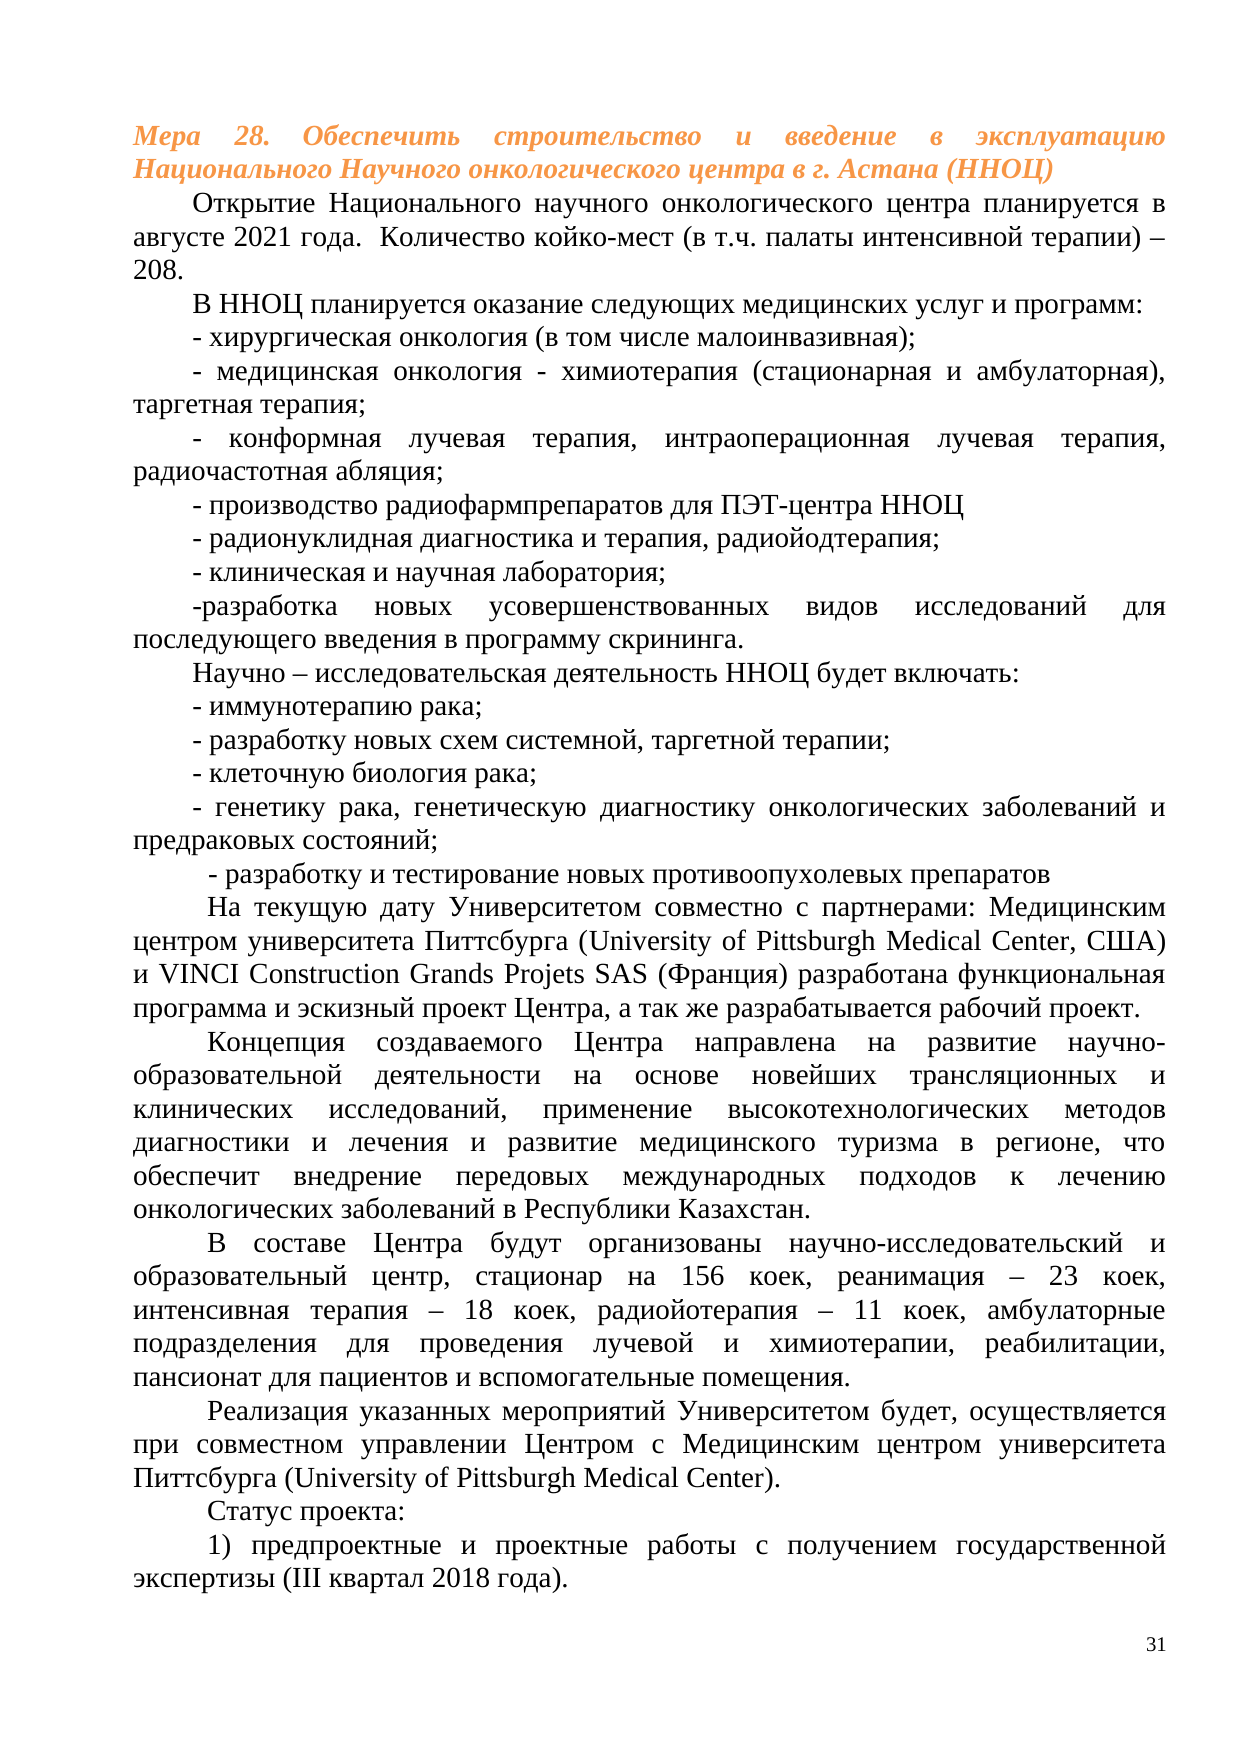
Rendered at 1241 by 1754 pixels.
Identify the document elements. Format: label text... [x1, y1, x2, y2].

text В ННОЦ планируется оказание следующих медицинских услуг и программ: [133, 286, 1167, 319]
text - клеточную биология рака; [133, 755, 1167, 789]
text Научно – исследовательская деятельность ННОЦ будет включать: [133, 655, 1167, 688]
text В составе Центра будут организованы научно-исследовательский и образовательный центр, стационар на 156 коек, реанимация – 23 коек, интенсивная терапия – 18 коек, радиойотерапия – 11 коек, амбулаторные подразделения для проведения лучевой и химиотерапии, реабилитации, пансионат для пациентов и вспомогательные помещения. [133, 1225, 1167, 1393]
text - хирургическая онкология (в том числе малоинвазивная); [133, 319, 1167, 353]
text - производство радиофармпрепаратов для ПЭТ-центра ННОЦ [133, 487, 1167, 521]
text - разработку новых схем системной, таргетной терапии; [133, 722, 1167, 755]
text Реализация указанных мероприятий Университетом будет, осуществляется при совместном управлении Центром с Медицинским центром университета Питтсбурга (University of Pittsburgh Medical Center). [133, 1393, 1167, 1493]
text - генетику рака, генетическую диагностику онкологических заболеваний и предраковых состояний; [133, 789, 1167, 856]
text 1) предпроектные и проектные работы с получением государственной экспертизы (III квартал 2018 года). [133, 1527, 1167, 1594]
text - медицинская онкология - химиотерапия (стационарная и амбулаторная), таргетная терапия; [133, 353, 1167, 420]
text - клиническая и научная лаборатория; [133, 554, 1167, 588]
text - разработку и тестирование новых противоопухолевых препаратов [208, 856, 1167, 889]
text - радионуклидная диагностика и терапия, радиойодтерапия; [133, 521, 1167, 554]
text -разработка новых усовершенствованных видов исследований для последующего введения в программу скрининга. [133, 588, 1167, 655]
text На текущую дату Университетом совместно с партнерами: Медицинским центром университета Питтсбурга (University of Pittsburgh Medical Center, США) и VINCI Construction Grands Projets SAS (Франция) разработана функциональная программа и эскизный проект Центра, а так же разрабатывается рабочий проект. [133, 889, 1167, 1024]
text Мера 28. Обеспечить строительство и введение в эксплуатацию Национального Научного онкологического центра в г. Астана (ННОЦ) [133, 118, 1167, 185]
text Открытие Национального научного онкологического центра планируется в августе 2021 года. Количество койко-мест (в т.ч. палаты интенсивной терапии) – 208. [133, 185, 1167, 286]
text - конформная лучевая терапия, интраоперационная лучевая терапия, радиочастотная абляция; [133, 420, 1167, 487]
text - иммунотерапию рака; [133, 688, 1167, 722]
text Статус проекта: [133, 1493, 1167, 1527]
text Концепция создаваемого Центра направлена на развитие научно-образовательной деятельности на основе новейших трансляционных и клинических исследований, применение высокотехнологических методов диагностики и лечения и развитие медицинского туризма в регионе, что обеспечит внедрение передовых международных подходов к лечению онкологических заболеваний в Республики Казахстан. [133, 1024, 1167, 1225]
